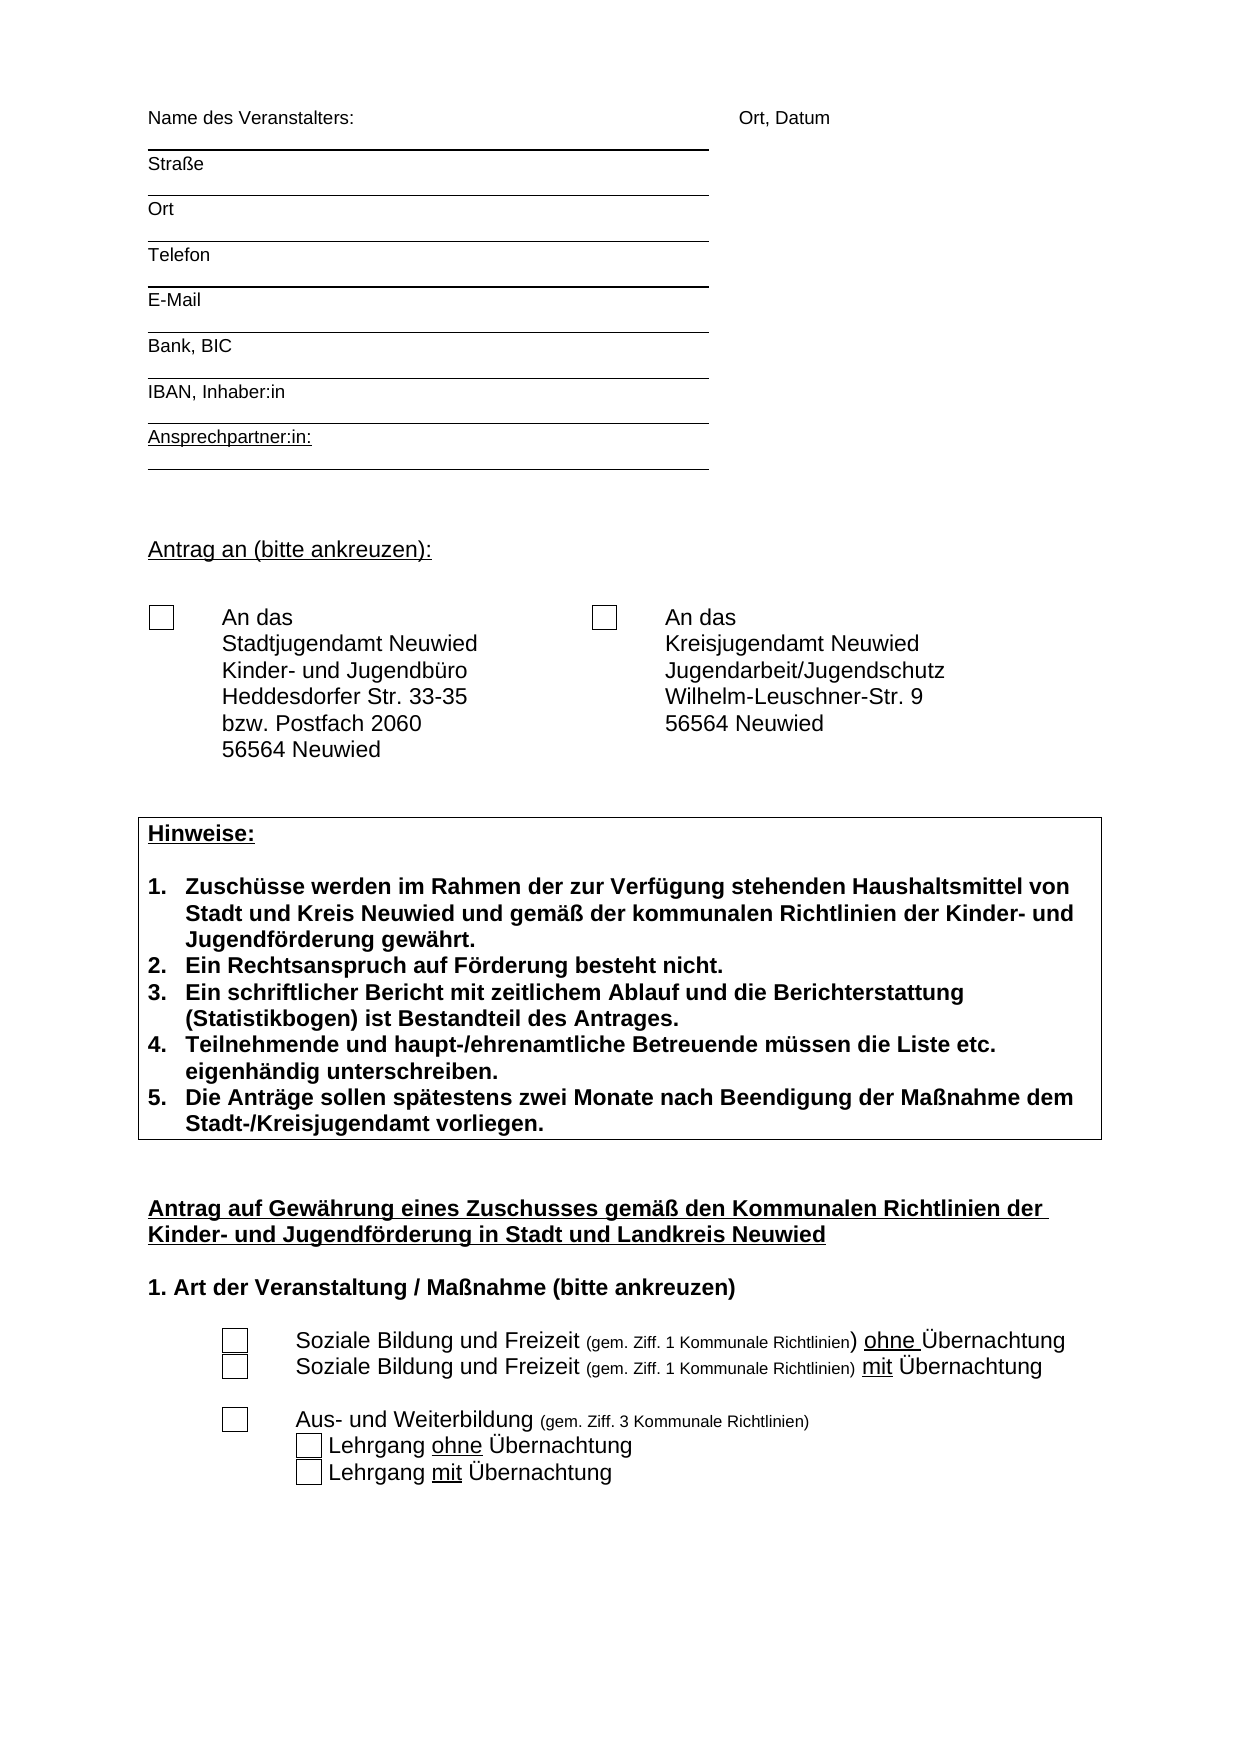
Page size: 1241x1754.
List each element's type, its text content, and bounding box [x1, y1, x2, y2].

text Lehrgang ohne Übernachtung [185, 1432, 1092, 1458]
subtitle Telefon [148, 244, 1092, 265]
text Antrag an (bitte ankreuzen): [148, 536, 1092, 563]
text IBAN, Inhaber:in [148, 381, 1092, 402]
text Stadtjugendamt Neuwied Kreisjugendamt Neuwied Kinder- und Jugendbüro Jugendarbeit/Jugendschutz [148, 630, 1092, 683]
list Ein schriftlicher Bericht mit zeitlichem Ablauf und die Berichterstattung (Statistikbogen) ist Bestandteil des Antrages. [148, 978, 1092, 1031]
text 56564 Neuwied [148, 736, 1092, 762]
text Ansprechpartner:in: [148, 426, 1092, 448]
text Antrag auf Gewährung eines Zuschusses gemäß den Kommunalen Richtlinien der Kinder- und Jugendförderung in Stadt und Landkreis Neuwied [148, 1195, 1092, 1248]
text Straße [148, 152, 1092, 174]
text E-Mail [148, 289, 1092, 311]
text Soziale Bildung und Freizeit (gem. Ziff. 1 Kommunale Richtlinien) ohne Übernachtung [148, 1327, 1092, 1353]
text Aus- und Weiterbildung (gem. Ziff. 3 Kommunale Richtlinien) [185, 1406, 1092, 1432]
text Lehrgang mit Übernachtung [185, 1458, 1092, 1485]
list Zuschüsse werden im Rahmen der zur Verfügung stehenden Haushaltsmittel von Stadt und Kreis Neuwied und gemäß der kommunalen Richtlinien der Kinder- und Jugendförderung gewährt. [148, 873, 1092, 952]
text Soziale Bildung und Freizeit (gem. Ziff. 1 Kommunale Richtlinien) mit Übernachtung [148, 1353, 1092, 1379]
list Teilnehmende und haupt-/ehrenamtliche Betreuende müssen die Liste etc. eigenhändig unterschreiben. [148, 1031, 1092, 1081]
text Heddesdorfer Str. 33-35 Wilhelm-Leuschner-Str. 9 [148, 683, 1092, 709]
text Ort [148, 198, 1092, 219]
text 1. Art der Veranstaltung / Maßnahme (bitte ankreuzen) [148, 1274, 1092, 1300]
list Die Anträge sollen spätestens zwei Monate nach Beendigung der Maßnahme dem Stadt-/Kreisjugendamt vorliegen. [139, 1081, 1101, 1139]
list Ein Rechtsanspruch auf Förderung besteht nicht. [148, 952, 1092, 978]
text An das An das [148, 604, 1092, 630]
text Bank, BIC [148, 335, 1092, 356]
text Name des Veranstalters: Ort, Datum [148, 107, 1092, 128]
text Hinweise: [139, 818, 1101, 847]
text bzw. Postfach 2060 56564 Neuwied [148, 709, 1092, 736]
